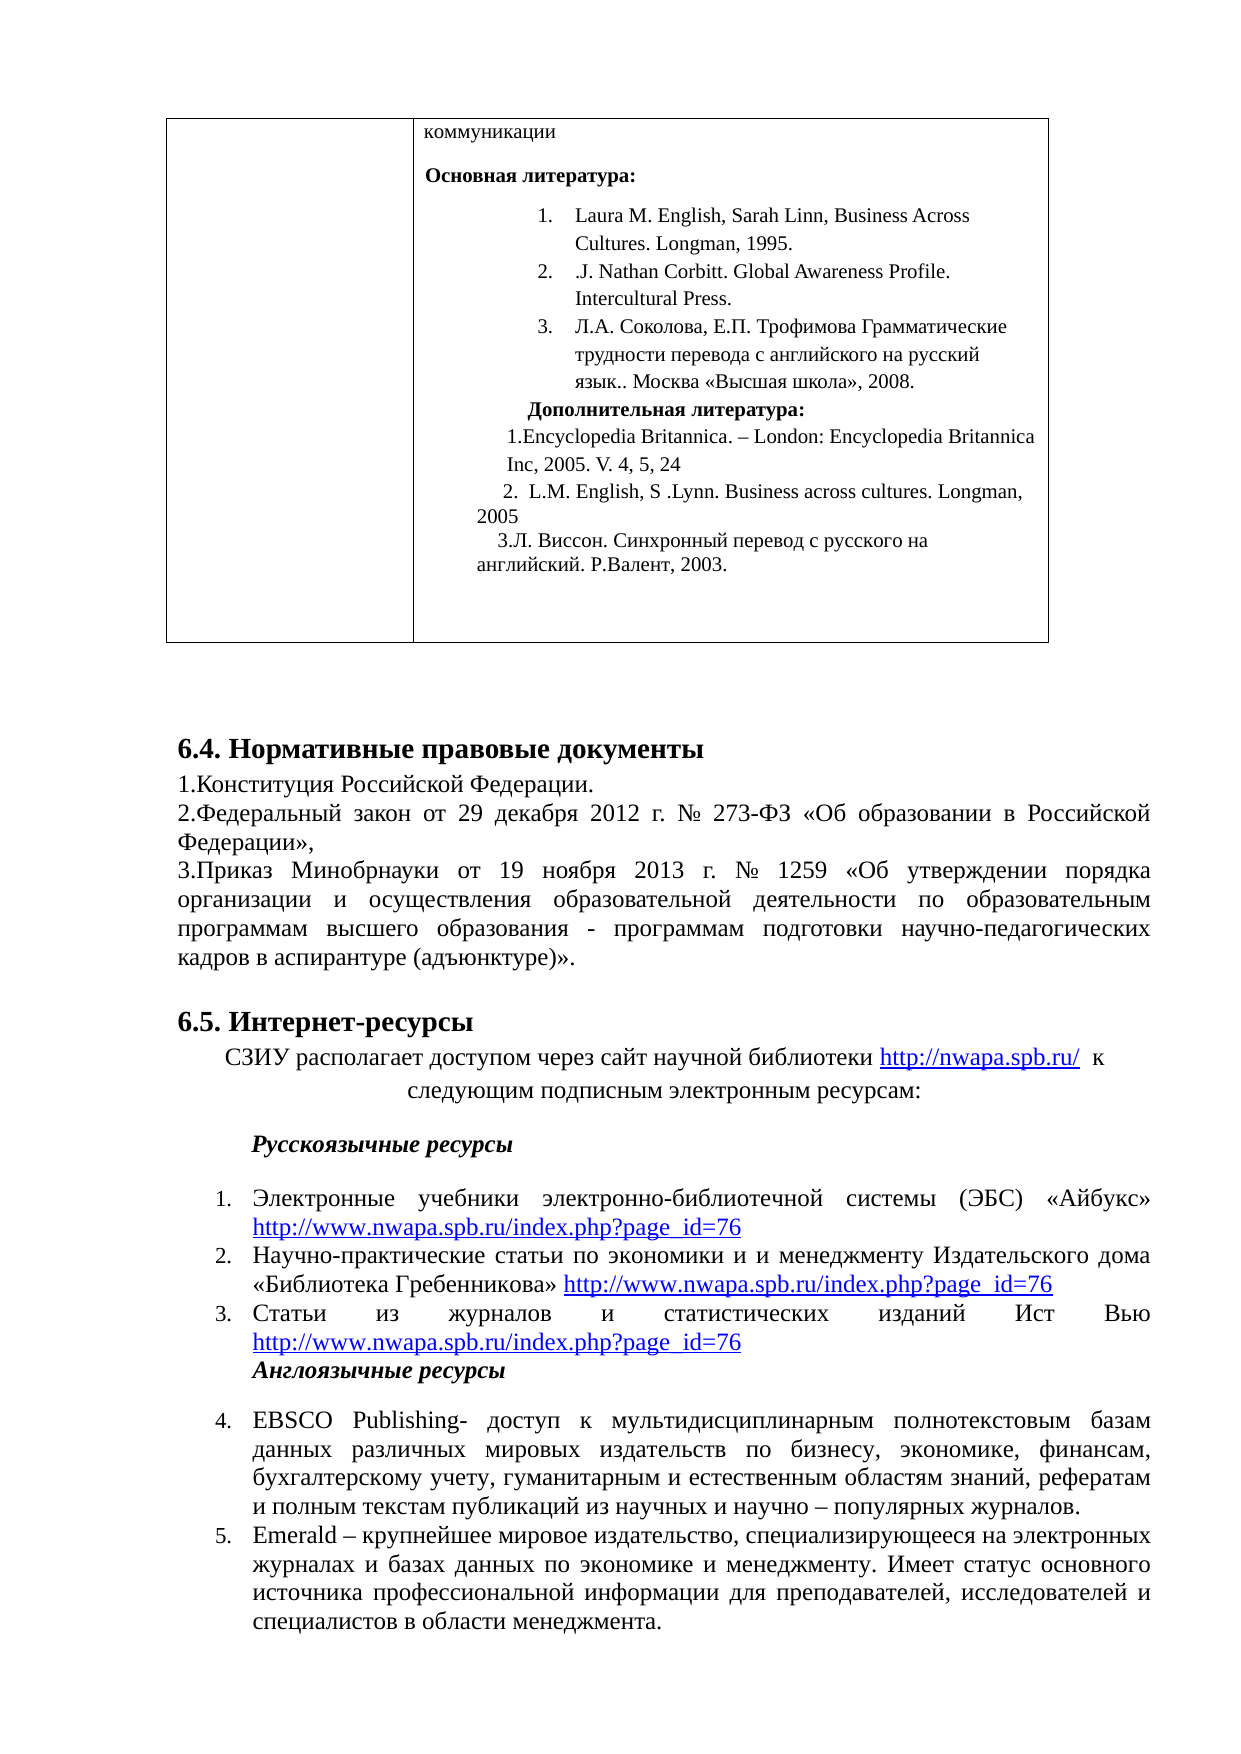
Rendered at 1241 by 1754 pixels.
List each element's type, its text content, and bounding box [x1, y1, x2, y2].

list Научно-практические статьи по экономики и и менеджменту Издательского дома «Библиотека Гребенникова» http://www.nwapa.spb.ru/index.php?page_id=76 [215, 1240, 1152, 1298]
text Русскоязычные ресурсы [177, 1129, 1152, 1158]
table_cell [167, 119, 413, 642]
list Emerald – крупнейшее мировое издательство, специализирующееся на электронных журналах и базах данных по экономике и менеджменту. Имеет статус основного источника профессиональной информации для преподавателей, исследователей и специалистов в области менеджмента. [215, 1520, 1152, 1635]
list EBSCO Publishing- доступ к мультидисциплинарным полнотекстовым базам данных различных мировых издательств по бизнесу, экономике, финансам, бухгалтерскому учету, гуманитарным и естественным областям знаний, рефератам и полным текстам публикаций из научных и научно – популярных журналов. [215, 1405, 1152, 1520]
text 3.Приказ Минобрнауки от 19 ноября 2013 г. № 1259 «Об утверждении порядка организации и осуществления образовательной деятельности по образовательным программам высшего образования - программам подготовки научно-педагогических кадров в аспирантуре (адъюнктуре)». [177, 856, 1152, 971]
text 6.5. Интернет-ресурсы [177, 1004, 1152, 1037]
text Англоязычные ресурсы [252, 1355, 1152, 1384]
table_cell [414, 119, 1048, 642]
text 6.4. Нормативные правовые документы [177, 731, 1152, 764]
text 2.Федеральный закон от 29 декабря 2012 г. № 273-ФЗ «Об образовании в Российской Федерации», [177, 798, 1152, 856]
text 1.Конституция Российской Федерации. [177, 769, 1152, 798]
list Электронные учебники электронно-библиотечной системы (ЭБС) «Айбукс» http://www.nwapa.spb.ru/index.php?page_id=76 [215, 1183, 1152, 1240]
list Статьи из журналов и статистических изданий Ист Вью http://www.nwapa.spb.ru/index.php?page_id=76 [215, 1298, 1152, 1355]
text СЗИУ располагает доступом через сайт научной библиотеки http://nwapa.spb.ru/ к следующим подписным электронным ресурсам: [177, 1042, 1152, 1104]
